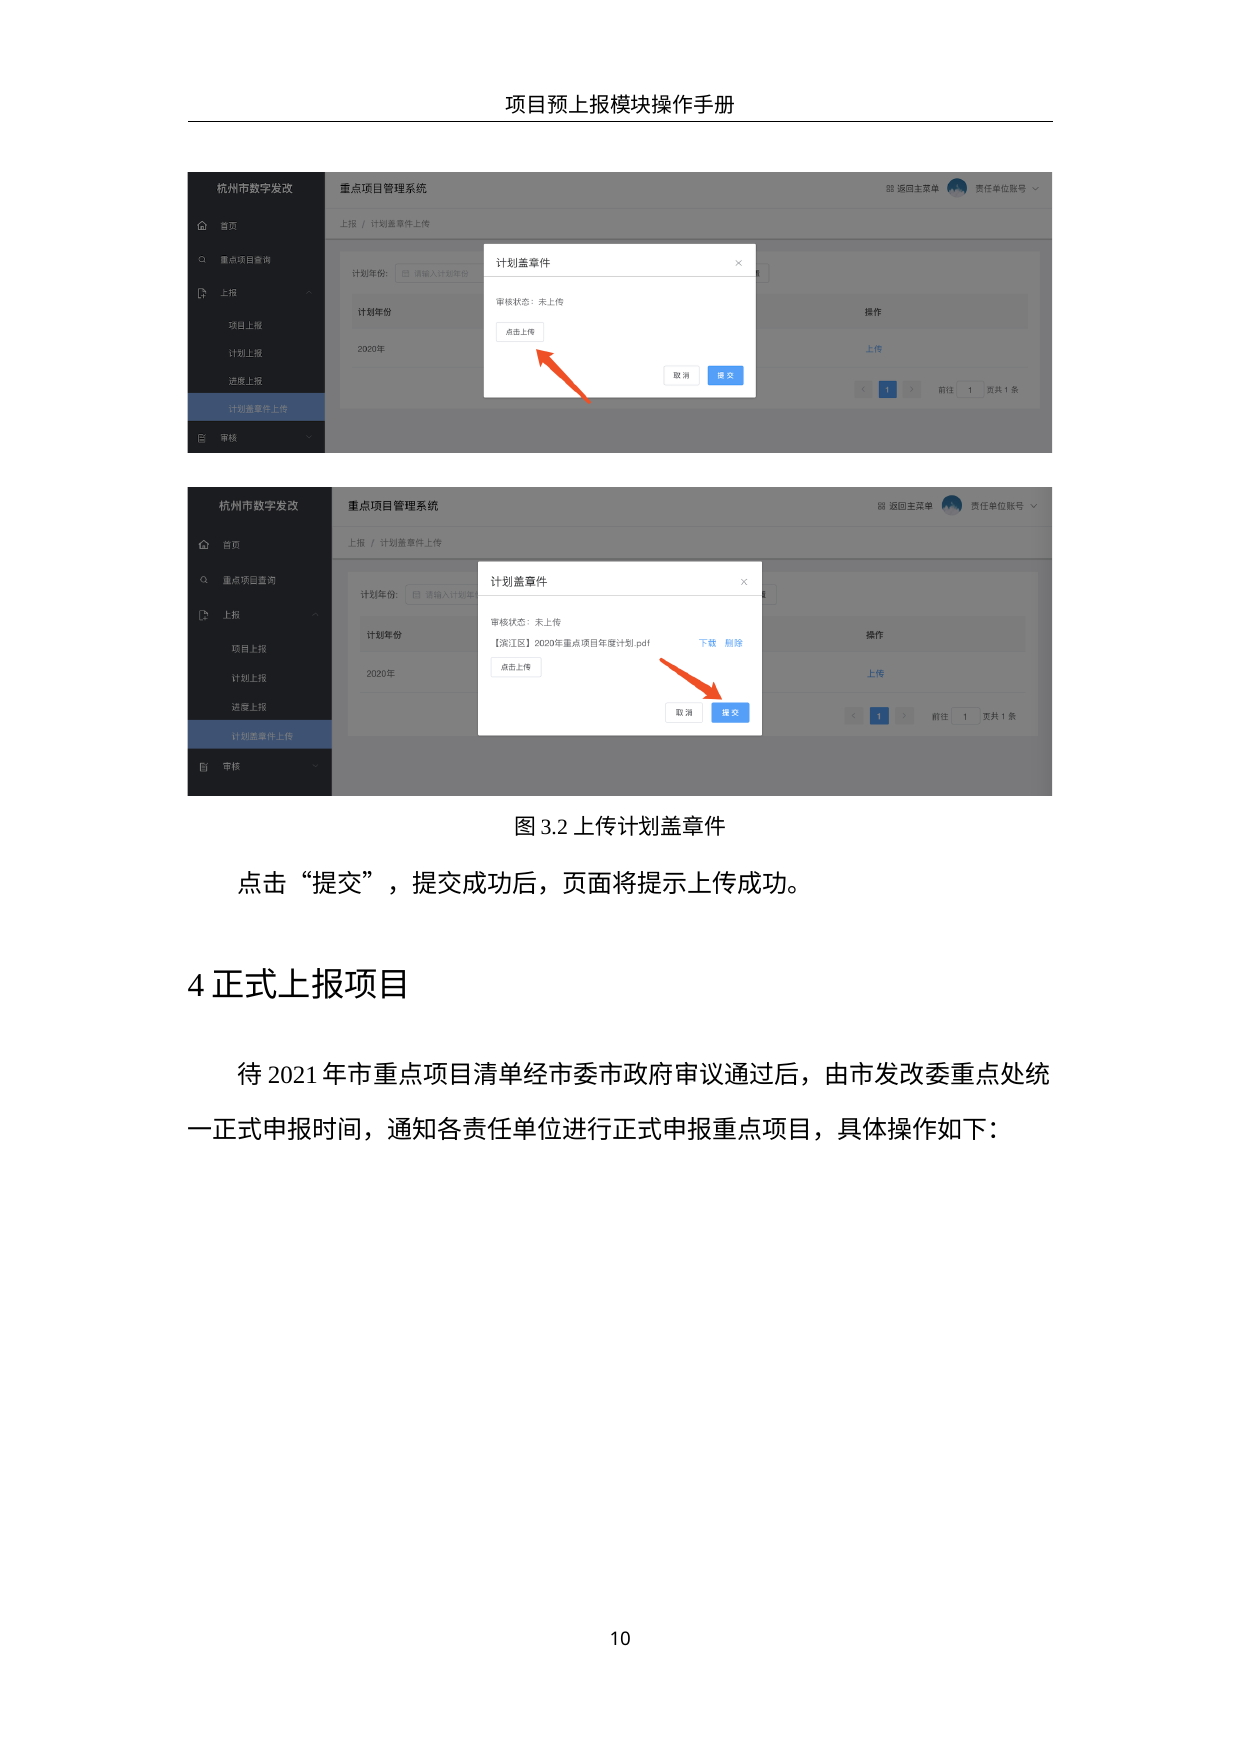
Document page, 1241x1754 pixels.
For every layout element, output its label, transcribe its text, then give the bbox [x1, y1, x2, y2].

picture [187, 172, 1053, 453]
text 待2021年市重点项目清单经市委市政府审议通过后，由市发改委重点处统一正式申报时间，通知各责任单位进行正式申报重点项目，具体操作如下： [187, 1051, 1053, 1150]
subtitle 4正式上报项目 [187, 938, 1053, 1026]
subtitle 图3.2 上传计划盖章件 [187, 803, 1053, 847]
text 点击“提交”，提交成功后，页面将提示上传成功。 [187, 860, 1053, 904]
picture [187, 487, 1053, 796]
